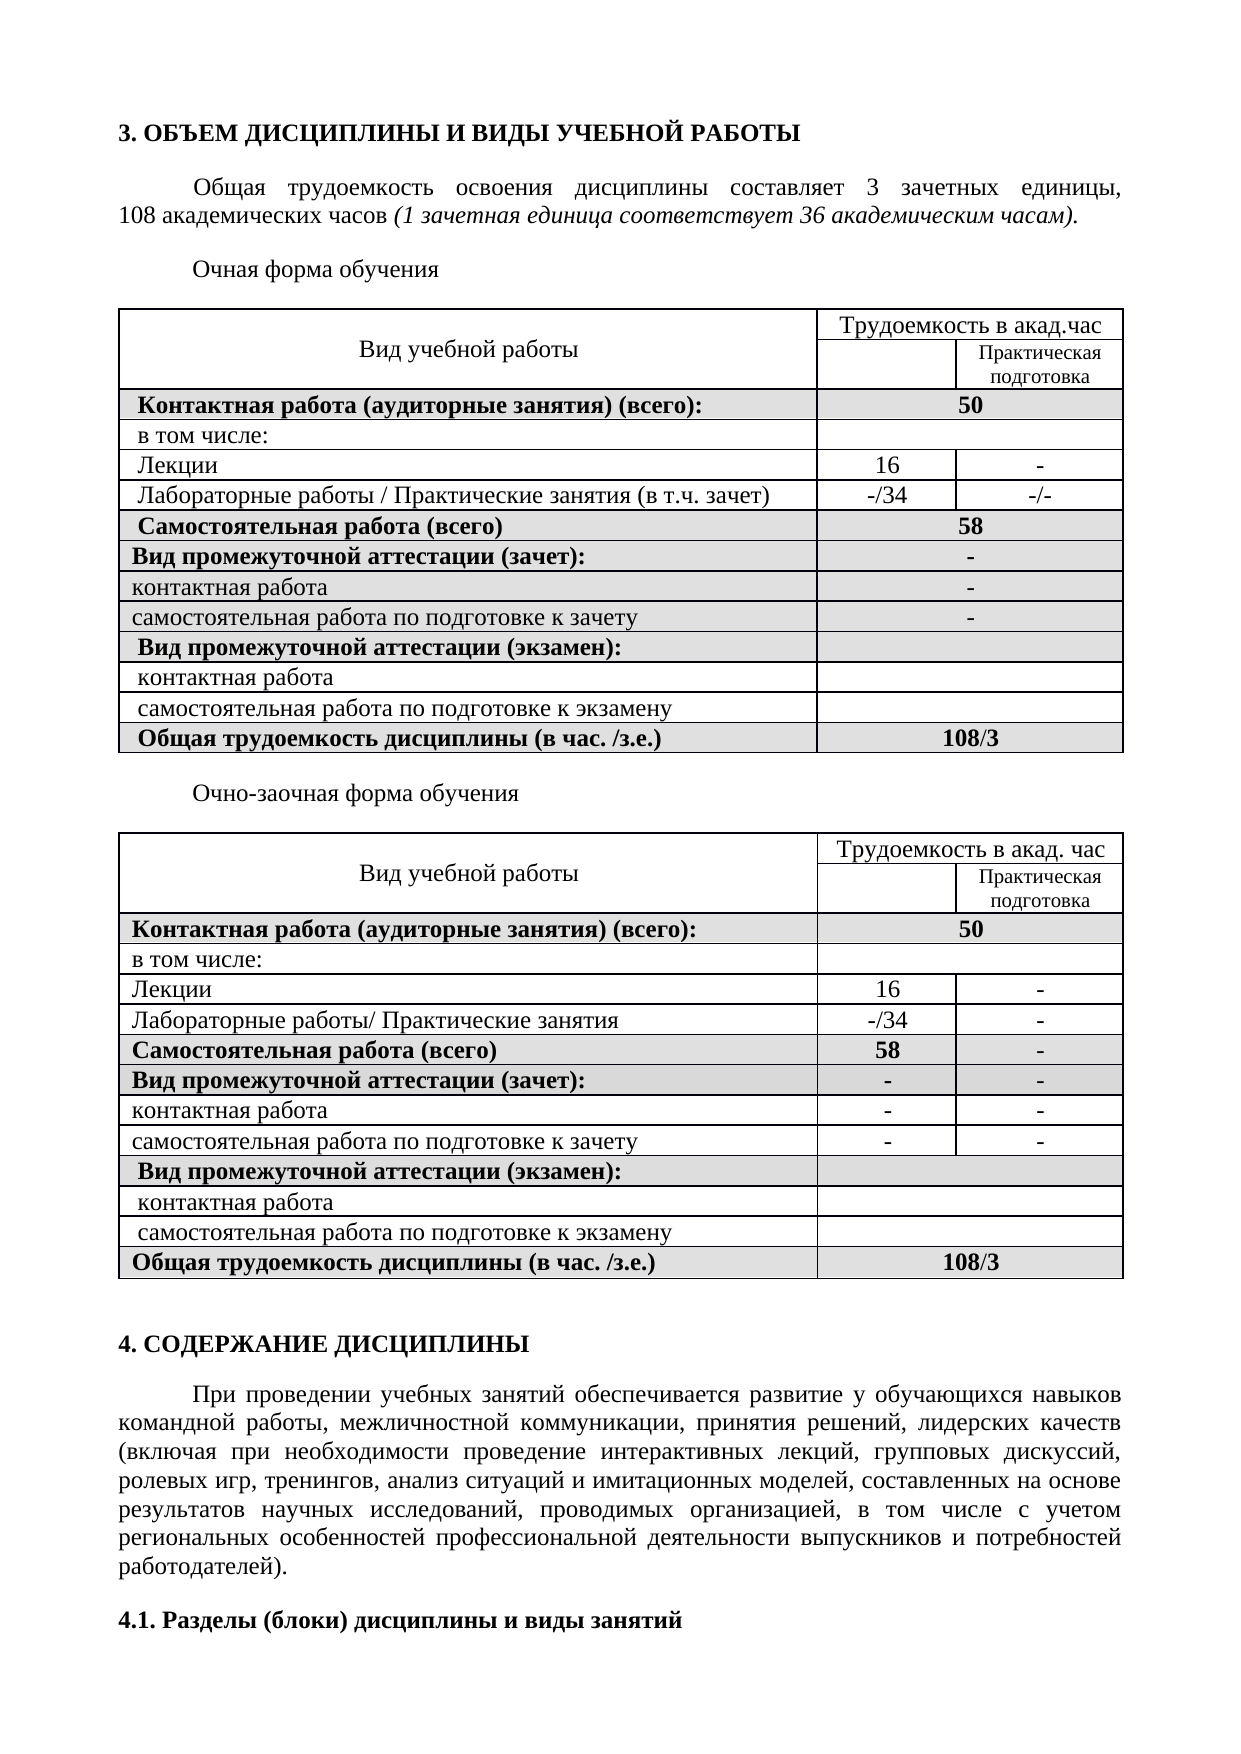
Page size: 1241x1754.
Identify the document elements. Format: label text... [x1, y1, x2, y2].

text Очно-заочная форма обучения [118, 778, 1122, 807]
table_cell Вид промежуточной аттестации (экзамен): [120, 1156, 817, 1185]
table_cell [818, 420, 1122, 449]
table_cell 108/3 [818, 723, 1122, 752]
table_cell в том числе: [120, 944, 817, 973]
table_cell [818, 340, 955, 388]
table_cell - [957, 1065, 1122, 1094]
table_cell Самостоятельная работа (всего) [120, 1035, 817, 1064]
table_cell 50 [818, 914, 1122, 942]
table_cell Практическая подготовка [957, 340, 1122, 388]
text 4.1. Разделы (блоки) дисциплины и виды занятий [118, 1605, 1122, 1634]
table_header Вид учебной работы [120, 834, 817, 912]
table_cell - [818, 541, 1122, 570]
table_cell Лабораторные работы / Практические занятия (в т.ч. зачет) [120, 481, 816, 509]
table_cell 16 [818, 450, 955, 479]
table_cell - [957, 975, 1122, 1003]
table_cell Самостоятельная работа (всего) [120, 511, 816, 540]
table_cell 16 [818, 975, 955, 1003]
table_cell - [818, 1065, 955, 1094]
table_cell Контактная работа (аудиторные занятия) (всего): [120, 390, 816, 418]
table_cell - [818, 1096, 955, 1124]
table_header Вид учебной работы [120, 310, 816, 388]
table_cell 58 [818, 511, 1122, 540]
table_cell контактная работа [120, 572, 816, 600]
subtitle 3. Объем дисциплины и виды учебной работы [118, 118, 1122, 147]
table_cell [818, 632, 1122, 661]
table_cell [818, 693, 1122, 722]
table_cell -/34 [818, 481, 955, 509]
table_cell Общая трудоемкость дисциплины (в час. /з.е.) [120, 1247, 817, 1277]
table_cell Вид промежуточной аттестации (зачет): [120, 1065, 817, 1094]
table_cell самостоятельная работа по подготовке к экзамену [120, 1217, 817, 1246]
table_cell Лекции [120, 975, 817, 1003]
table_cell 108/3 [818, 1247, 1122, 1277]
table_header Трудоемкость в акад. час [818, 834, 1122, 862]
table_cell - [957, 1005, 1122, 1033]
table_cell - [818, 602, 1122, 631]
table_cell контактная работа [120, 663, 816, 691]
table_cell самостоятельная работа по подготовке к зачету [120, 1126, 817, 1155]
table_cell контактная работа [120, 1187, 817, 1215]
table_cell 50 [818, 390, 1122, 418]
table_cell - [818, 572, 1122, 600]
table_cell - [957, 1126, 1122, 1155]
table_cell [818, 864, 955, 912]
table_cell - [957, 1035, 1122, 1064]
table_cell в том числе: [120, 420, 816, 449]
subtitle 4. Содержание дисциплины [118, 1329, 1122, 1358]
table_cell - [957, 450, 1122, 479]
table_cell 58 [818, 1035, 955, 1064]
table_cell Контактная работа (аудиторные занятия) (всего): [120, 914, 817, 942]
table_cell Лабораторные работы/ Практические занятия [120, 1005, 817, 1033]
table_cell -/- [957, 481, 1122, 509]
table_cell самостоятельная работа по подготовке к зачету [120, 602, 816, 631]
table_header Трудоемкость в акад.час [818, 310, 1122, 338]
subtitle При проведении учебных занятий обеспечивается развитие у обучающихся навыков командной работы, межличностной коммуникации, принятия решений, лидерских качеств (включая при необходимости проведение интерактивных лекций, групповых дискуссий, ролевых игр, тренингов, анализ ситуаций и имитационных моделей, составленных на основе результатов научных исследований, проводимых организацией, в том числе с учетом региональных особенностей профессиональной деятельности выпускников и потребностей работодателей). [118, 1379, 1122, 1580]
table_cell Практическая подготовка [957, 864, 1122, 912]
text Общая трудоемкость освоения дисциплины составляет 3 зачетных единицы, 108 академических часов (1 зачетная единица соответствует 36 академическим часам). [118, 172, 1122, 229]
table_cell [818, 663, 1122, 691]
table_cell Вид промежуточной аттестации (зачет): [120, 541, 816, 570]
table_cell [818, 944, 1122, 973]
table_cell [818, 1217, 1122, 1246]
table_cell -/34 [818, 1005, 955, 1033]
table_cell [818, 1187, 1122, 1215]
text Очная форма обучения [118, 254, 1122, 283]
table_cell - [818, 1126, 955, 1155]
table_cell Общая трудоемкость дисциплины (в час. /з.е.) [120, 723, 816, 752]
table_cell самостоятельная работа по подготовке к экзамену [120, 693, 816, 722]
table_cell Лекции [120, 450, 816, 479]
table_cell [818, 1156, 1122, 1185]
table_cell контактная работа [120, 1096, 817, 1124]
table_cell Вид промежуточной аттестации (экзамен): [120, 632, 816, 661]
table_cell - [957, 1096, 1122, 1124]
